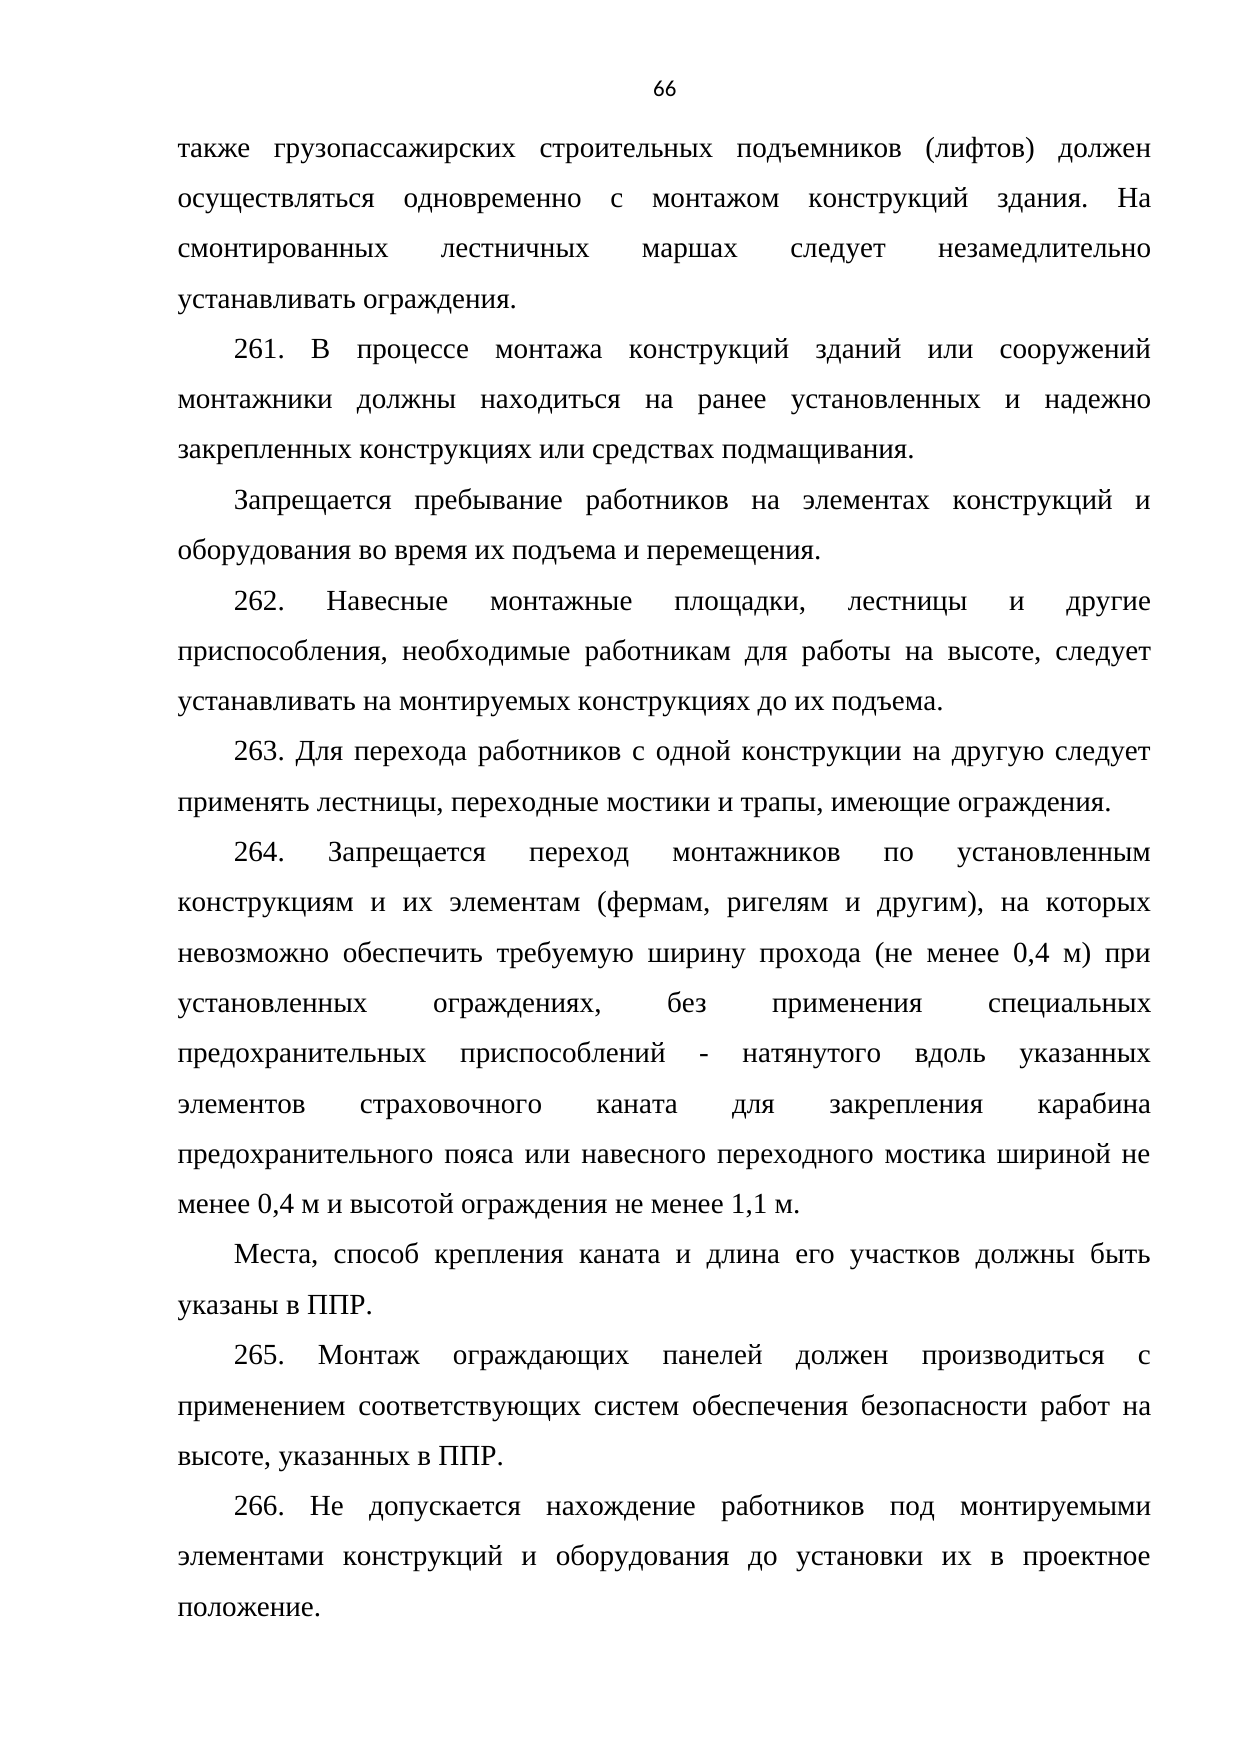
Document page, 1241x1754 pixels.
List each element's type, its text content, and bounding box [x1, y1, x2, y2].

text 262. Навесные монтажные площадки, лестницы и другие приспособления, необходимые работникам для работы на высоте, следует устанавливать на монтируемых конструкциях до их подъема. [177, 583, 1152, 717]
text 263. Для перехода работников с одной конструкции на другую следует применять лестницы, переходные мостики и трапы, имеющие ограждения. [177, 733, 1152, 817]
text Места, способ крепления каната и длина его участков должны быть указаны в ППР. [177, 1237, 1152, 1321]
text 265. Монтаж ограждающих панелей должен производиться с применением соответствующих систем обеспечения безопасности работ на высоте, указанных в ППР. [177, 1337, 1152, 1471]
text Запрещается пребывание работников на элементах конструкций и оборудования во время их подъема и перемещения. [177, 482, 1152, 566]
text 264. Запрещается переход монтажников по установленным конструкциям и их элементам (фермам, ригелям и другим), на которых невозможно обеспечить требуемую ширину прохода (не менее 0,4 м) при установленных ограждениях, без применения специальных предохранительных приспособлений - натянутого вдоль указанных элементов страховочного каната для закрепления карабина предохранительного пояса или навесного переходного мостика шириной не менее 0,4 м и высотой ограждения не менее 1,1 м. [177, 834, 1152, 1220]
text 266. Не допускается нахождение работников под монтируемыми элементами конструкций и оборудования до установки их в проектное положение. [177, 1488, 1152, 1622]
text 261. В процессе монтажа конструкций зданий или сооружений монтажники должны находиться на ранее установленных и надежно закрепленных конструкциях или средствах подмащивания. [177, 331, 1152, 465]
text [177, 130, 1152, 314]
